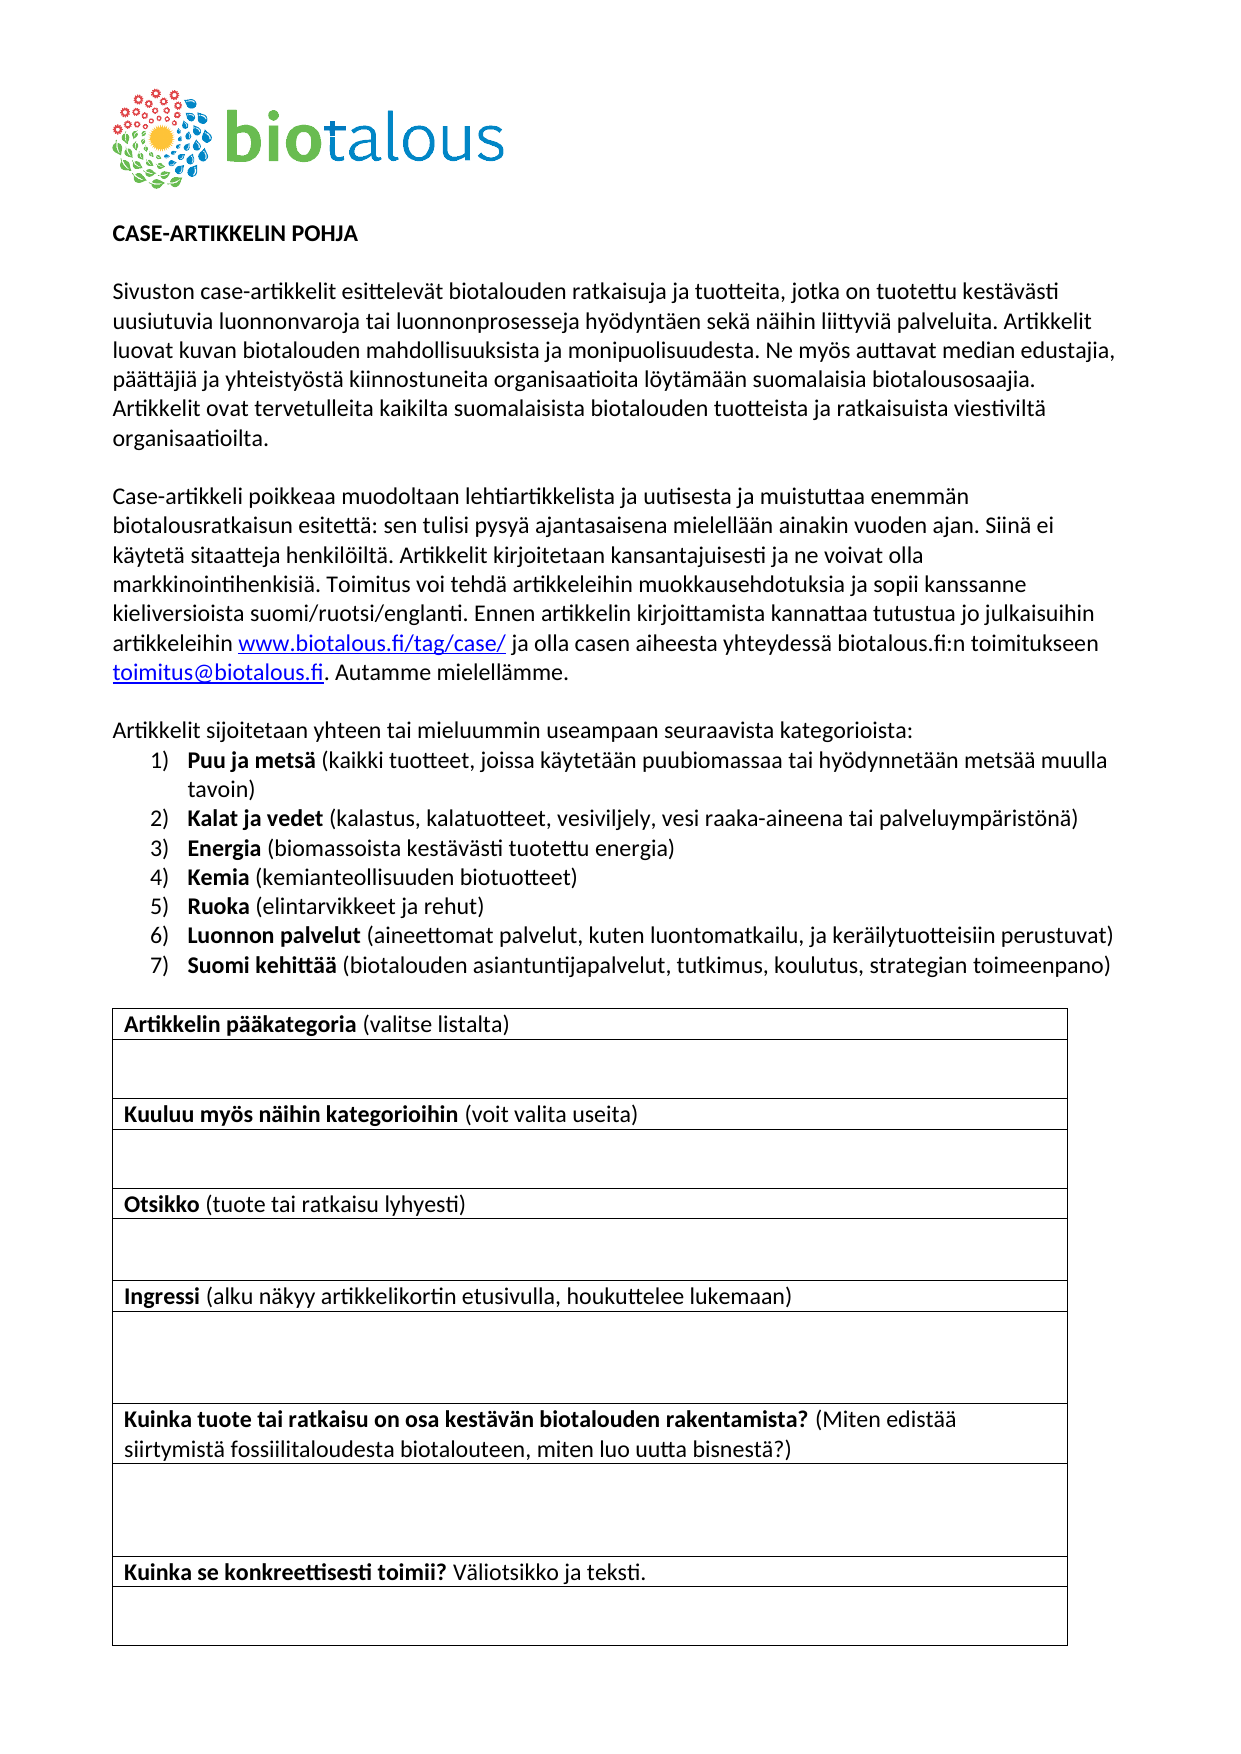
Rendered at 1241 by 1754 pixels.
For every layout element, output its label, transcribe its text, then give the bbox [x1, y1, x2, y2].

table_cell [113, 1464, 1067, 1556]
list Puu ja metsä (kaikki tuotteet, joissa käytetään puubiomassaa tai hyödynnetään metsää muulla tavoin) [150, 745, 1128, 803]
list Kalat ja vedet (kalastus, kalatuotteet, vesiviljely, vesi raaka-aineena tai palveluympäristönä) [150, 803, 1128, 833]
table_cell [113, 1587, 1067, 1645]
table_cell Otsikko (tuote tai ratkaisu lyhyesti) [113, 1189, 1067, 1218]
text CASE-ARTIKKELIN POHJA [112, 218, 1128, 247]
list Kemia (kemianteollisuuden biotuotteet) [150, 862, 1128, 891]
text Case-artikkeli poikkeaa muodoltaan lehtiartikkelista ja uutisesta ja muistuttaa enemmän biotalousratkaisun esitettä: sen tulisi pysyä ajantasaisena mielellään ainakin vuoden ajan. Siinä ei käytetä sitaatteja henkilöiltä. Artikkelit kirjoitetaan kansantajuisesti ja ne voivat olla markkinointihenkisiä. Toimitus voi tehdä artikkeleihin muokkausehdotuksia ja sopii kanssanne kieliversioista suomi/ruotsi/englanti. Ennen artikkelin kirjoittamista kannattaa tutustua jo julkaisuihin artikkeleihin www.biotalous.fi/tag/case/ ja olla casen aiheesta yhteydessä biotalous.fi:n toimitukseen toimitus@biotalous.fi. Autamme mielellämme. [112, 481, 1128, 686]
text Artikkelit sijoitetaan yhteen tai mieluummin useampaan seuraavista kategorioista: [112, 716, 1128, 745]
table_cell Kuuluu myös näihin kategorioihin (voit valita useita) [113, 1099, 1067, 1128]
text Sivuston case-artikkelit esittelevät biotalouden ratkaisuja ja tuotteita, jotka on tuotettu kestävästi uusiutuvia luonnonvaroja tai luonnonprosesseja hyödyntäen sekä näihin liittyviä palveluita. Artikkelit luovat kuvan biotalouden mahdollisuuksista ja monipuolisuudesta. Ne myös auttavat median edustajia, päättäjiä ja yhteistyöstä kiinnostuneita organisaatioita löytämään suomalaisia biotalousosaajia. Artikkelit ovat tervetulleita kaikilta suomalaisista biotalouden tuotteista ja ratkaisuista viestiviltä organisaatioilta. [112, 276, 1128, 452]
table_cell [113, 1130, 1067, 1188]
table_cell Kuinka tuote tai ratkaisu on osa kestävän biotalouden rakentamista? (Miten edistää siirtymistä fossiilitaloudesta biotalouteen, miten luo uutta bisnestä?) [113, 1404, 1067, 1463]
table_cell Ingressi (alku näkyy artikkelikortin etusivulla, houkuttelee lukemaan) [113, 1281, 1067, 1311]
table_cell [113, 1312, 1067, 1403]
list Suomi kehittää (biotalouden asiantuntijapalvelut, tutkimus, koulutus, strategian toimeenpano) [150, 950, 1128, 979]
table_cell [113, 1219, 1067, 1280]
list Ruoka (elintarvikkeet ja rehut) [150, 891, 1128, 920]
table_header Artikkelin pääkategoria (valitse listalta) [113, 1009, 1067, 1038]
table_cell [113, 1040, 1067, 1098]
list Energia (biomassoista kestävästi tuotettu energia) [150, 833, 1128, 862]
picture [112, 88, 504, 189]
list Luonnon palvelut (aineettomat palvelut, kuten luontomatkailu, ja keräilytuotteisiin perustuvat) [150, 920, 1128, 950]
table_cell Kuinka se konkreettisesti toimii? Väliotsikko ja teksti. [113, 1557, 1067, 1586]
